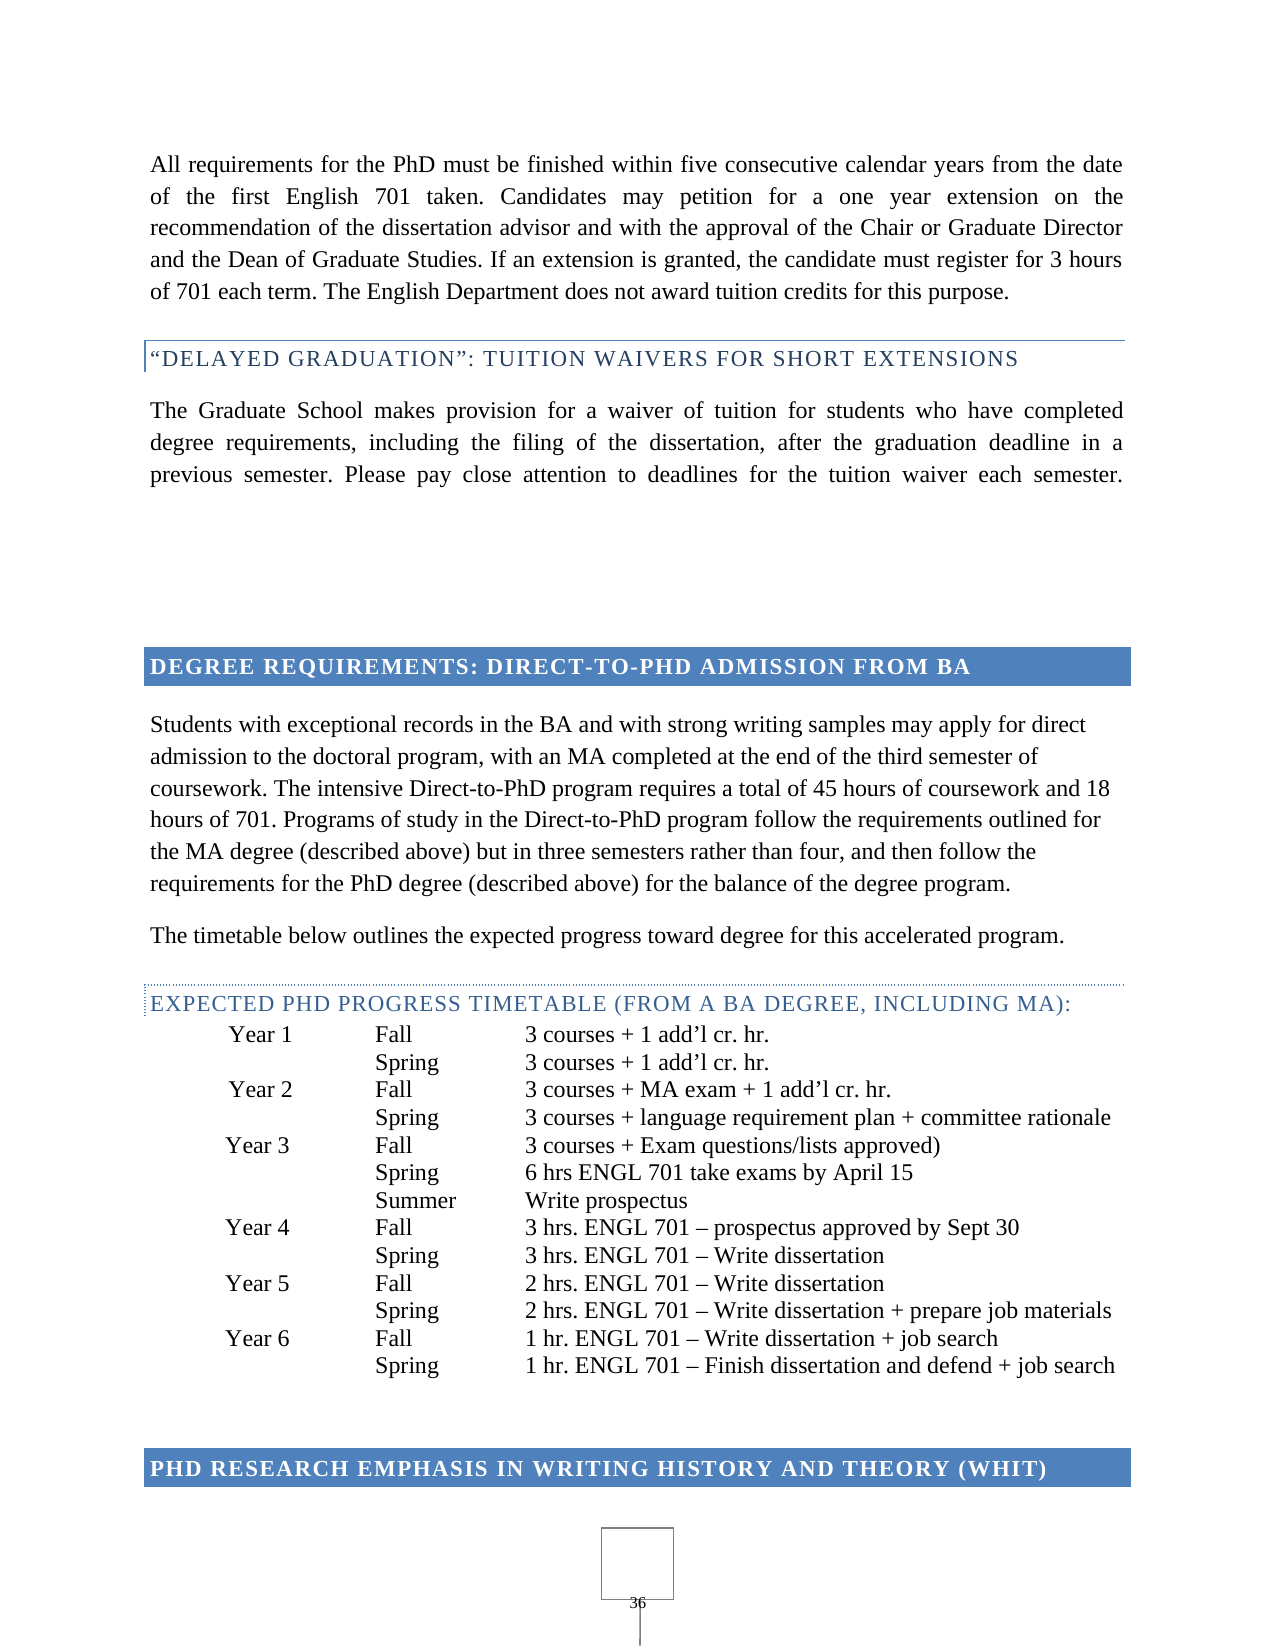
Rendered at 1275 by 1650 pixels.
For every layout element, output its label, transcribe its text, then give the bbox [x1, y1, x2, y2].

text Spring 3 hrs. ENGL 701 – Write dissertation [375, 1241, 1125, 1269]
text Spring 3 courses + language requirement plan + committee rationale [228, 1103, 1125, 1131]
text The Graduate School makes provision for a waiver of tuition for students who have completed degree requirements, including the filing of the dissertation, after the graduation deadline in a previous semester. Please pay close attention to deadlines for the tuition waiver each semester. [150, 396, 1125, 547]
text Summer Write prospectus [300, 1186, 1125, 1213]
subtitle Expected PhD Progress Timetable (from a BA degree, including MA): [144, 984, 1125, 1016]
text Year 6 Fall 1 hr. ENGL 701 – Write dissertation + job search [225, 1324, 1125, 1351]
text Year 4 Fall 3 hrs. ENGL 701 – prospectus approved by Sept 30 [225, 1213, 1125, 1241]
subtitle PhD research Emphasis in WRITING HISTORY AND THEORY (WHIT) [150, 1455, 1125, 1481]
subtitle Degree REQUIREMENTS: direct-to-phd admission from ba [150, 653, 1125, 679]
text The timetable below outlines the expected progress toward degree for this accelerated program. [150, 921, 1125, 949]
text Spring 1 hr. ENGL 701 – Finish dissertation and defend + job search [300, 1351, 1125, 1379]
text All requirements for the PhD must be finished within five consecutive calendar years from the date of the first English 701 taken. Candidates may petition for a one year extension on the recommendation of the dissertation advisor and with the approval of the Chair or Graduate Director and the Dean of Graduate Studies. If an extension is granted, the candidate must register for 3 hours of 701 each term. The English Department does not award tuition credits for this purpose. [150, 150, 1125, 304]
text Year 5 Fall 2 hrs. ENGL 701 – Write dissertation [225, 1269, 1125, 1296]
text Year 2 Fall 3 courses + MA exam + 1 add’l cr. hr. [228, 1075, 1125, 1103]
text Year 3 Fall 3 courses + Exam questions/lists approved) Spring 6 hrs ENGL 701 take exams by April 15 [225, 1131, 1125, 1186]
text Spring 2 hrs. ENGL 701 – Write dissertation + prepare job materials [300, 1296, 1125, 1324]
text Students with exceptional records in the BA and with strong writing samples may apply for direct admission to the doctoral program, with an MA completed at the end of the third semester of coursework. The intensive Direct-to-PhD program requires a total of 45 hours of coursework and 18 hours of 701. Programs of study in the Direct-to-PhD program follow the requirements outlined for the MA degree (described above) but in three semesters rather than four, and then follow the requirements for the PhD degree (described above) for the balance of the degree program. [150, 711, 1125, 896]
subtitle “Delayed Graduation”: Tuition Waivers for short extensions [146, 341, 1125, 372]
text Year 1 Fall 3 courses + 1 add’l cr. hr. Spring 3 courses + 1 add’l cr. hr. [228, 1020, 1125, 1075]
